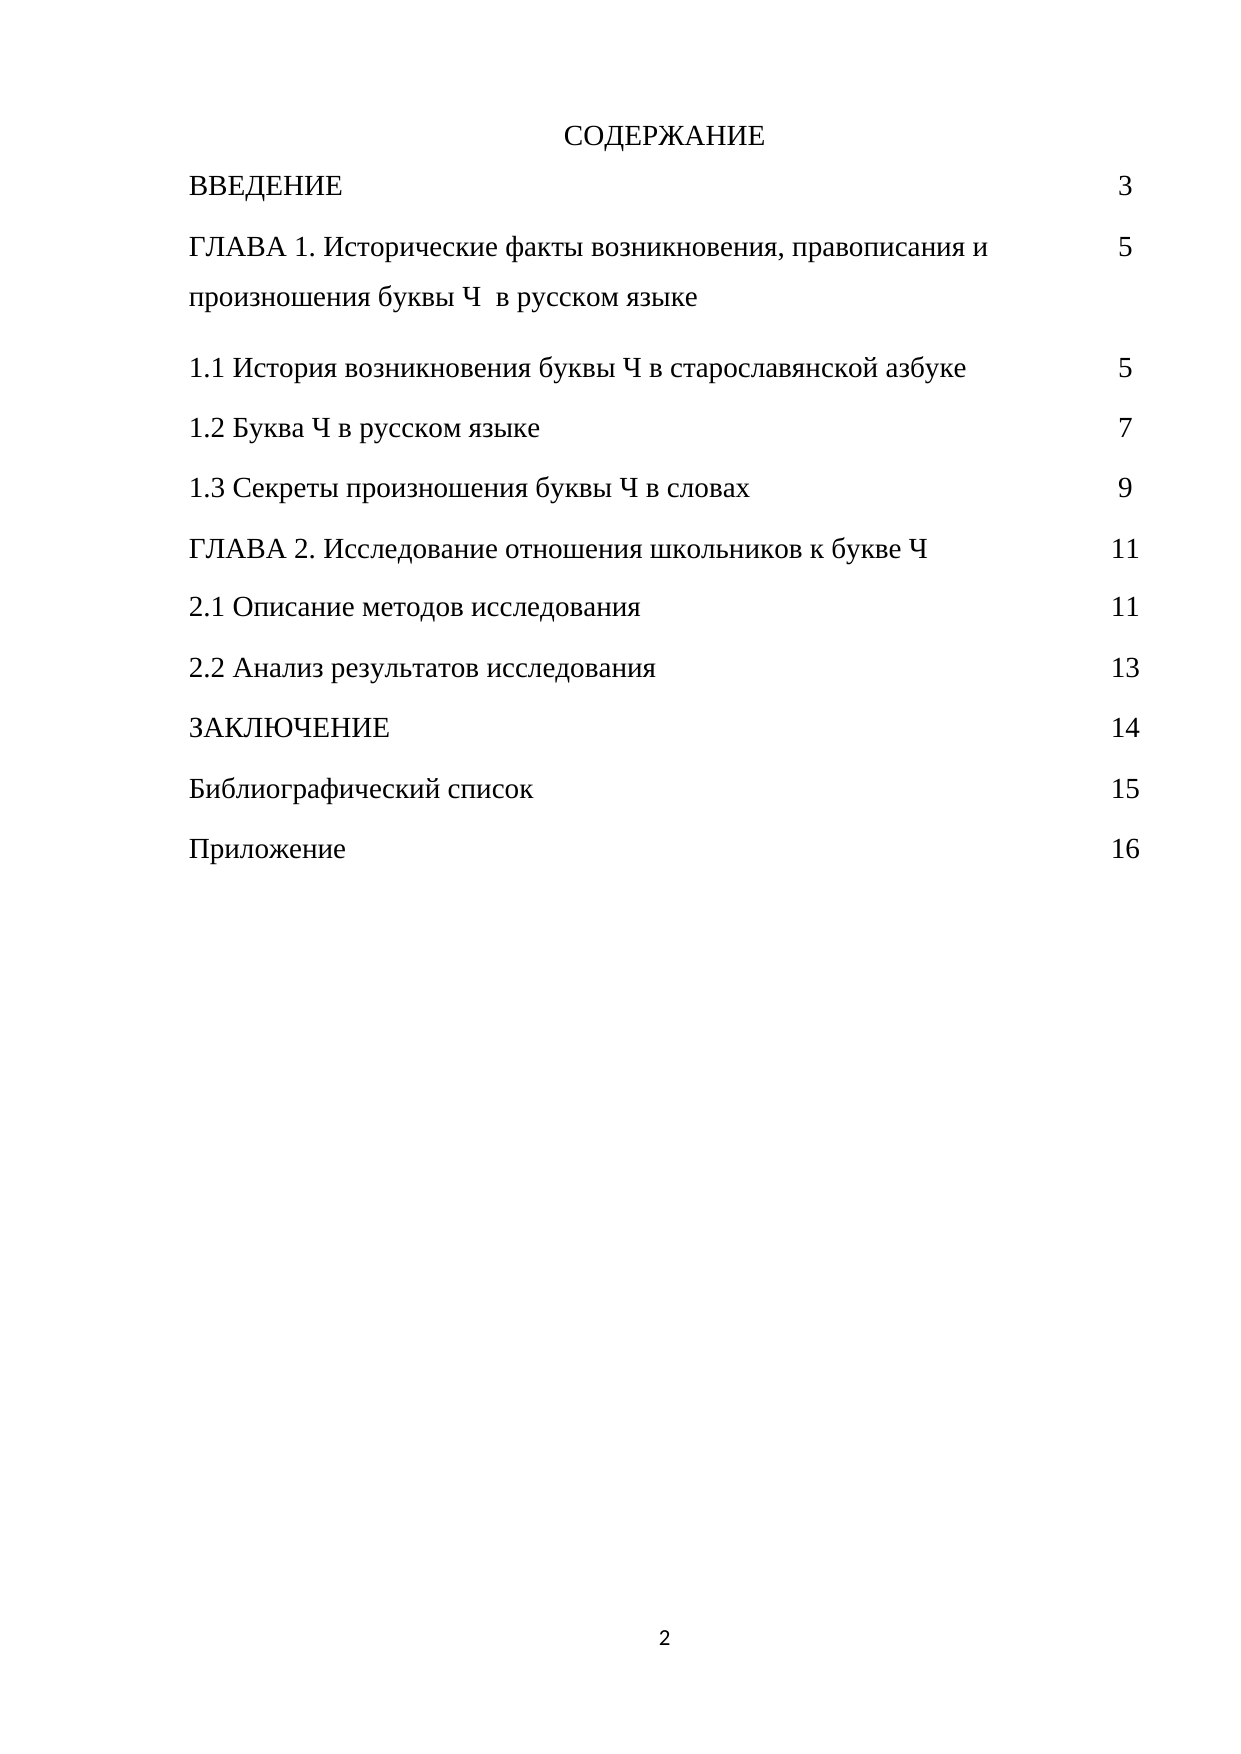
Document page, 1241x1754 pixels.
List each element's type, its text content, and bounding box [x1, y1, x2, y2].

table_cell Приложение [177, 831, 1074, 892]
table_cell 5 [1074, 350, 1176, 410]
table_cell 16 [1074, 831, 1176, 892]
text СОДЕРЖАНИЕ [177, 118, 1152, 152]
table_cell 7 [1074, 410, 1176, 471]
table_cell 5 [1074, 229, 1176, 350]
table_cell 11 [1074, 590, 1176, 650]
table_cell Библиографический список [177, 771, 1074, 831]
table_cell 14 [1074, 710, 1176, 771]
table_cell 15 [1074, 771, 1176, 831]
table_cell ЗАКЛЮЧЕНИЕ [177, 710, 1074, 771]
table_header 3 [1074, 169, 1176, 229]
table_cell 1.2 Буква Ч в русском языке [177, 410, 1074, 471]
table_cell 2.2 Анализ результатов исследования [177, 650, 1074, 710]
table_cell 2.1 Описание методов исследования [177, 590, 1074, 650]
table_cell 11 [1074, 531, 1176, 589]
table_header ВВЕДЕНИЕ [177, 169, 1074, 229]
table_cell 1.1 История возникновения буквы Ч в старославянской азбуке [177, 350, 1074, 410]
table_cell 13 [1074, 650, 1176, 710]
table_cell 9 [1074, 471, 1176, 531]
table_cell ГЛАВА 1. Исторические факты возникновения, правописания и произношения буквы Ч в русском языке [177, 229, 1074, 350]
table_cell 1.3 Секреты произношения буквы Ч в словах [177, 471, 1074, 531]
table_cell ГЛАВА 2. Исследование отношения школьников к букве Ч [177, 531, 1074, 589]
